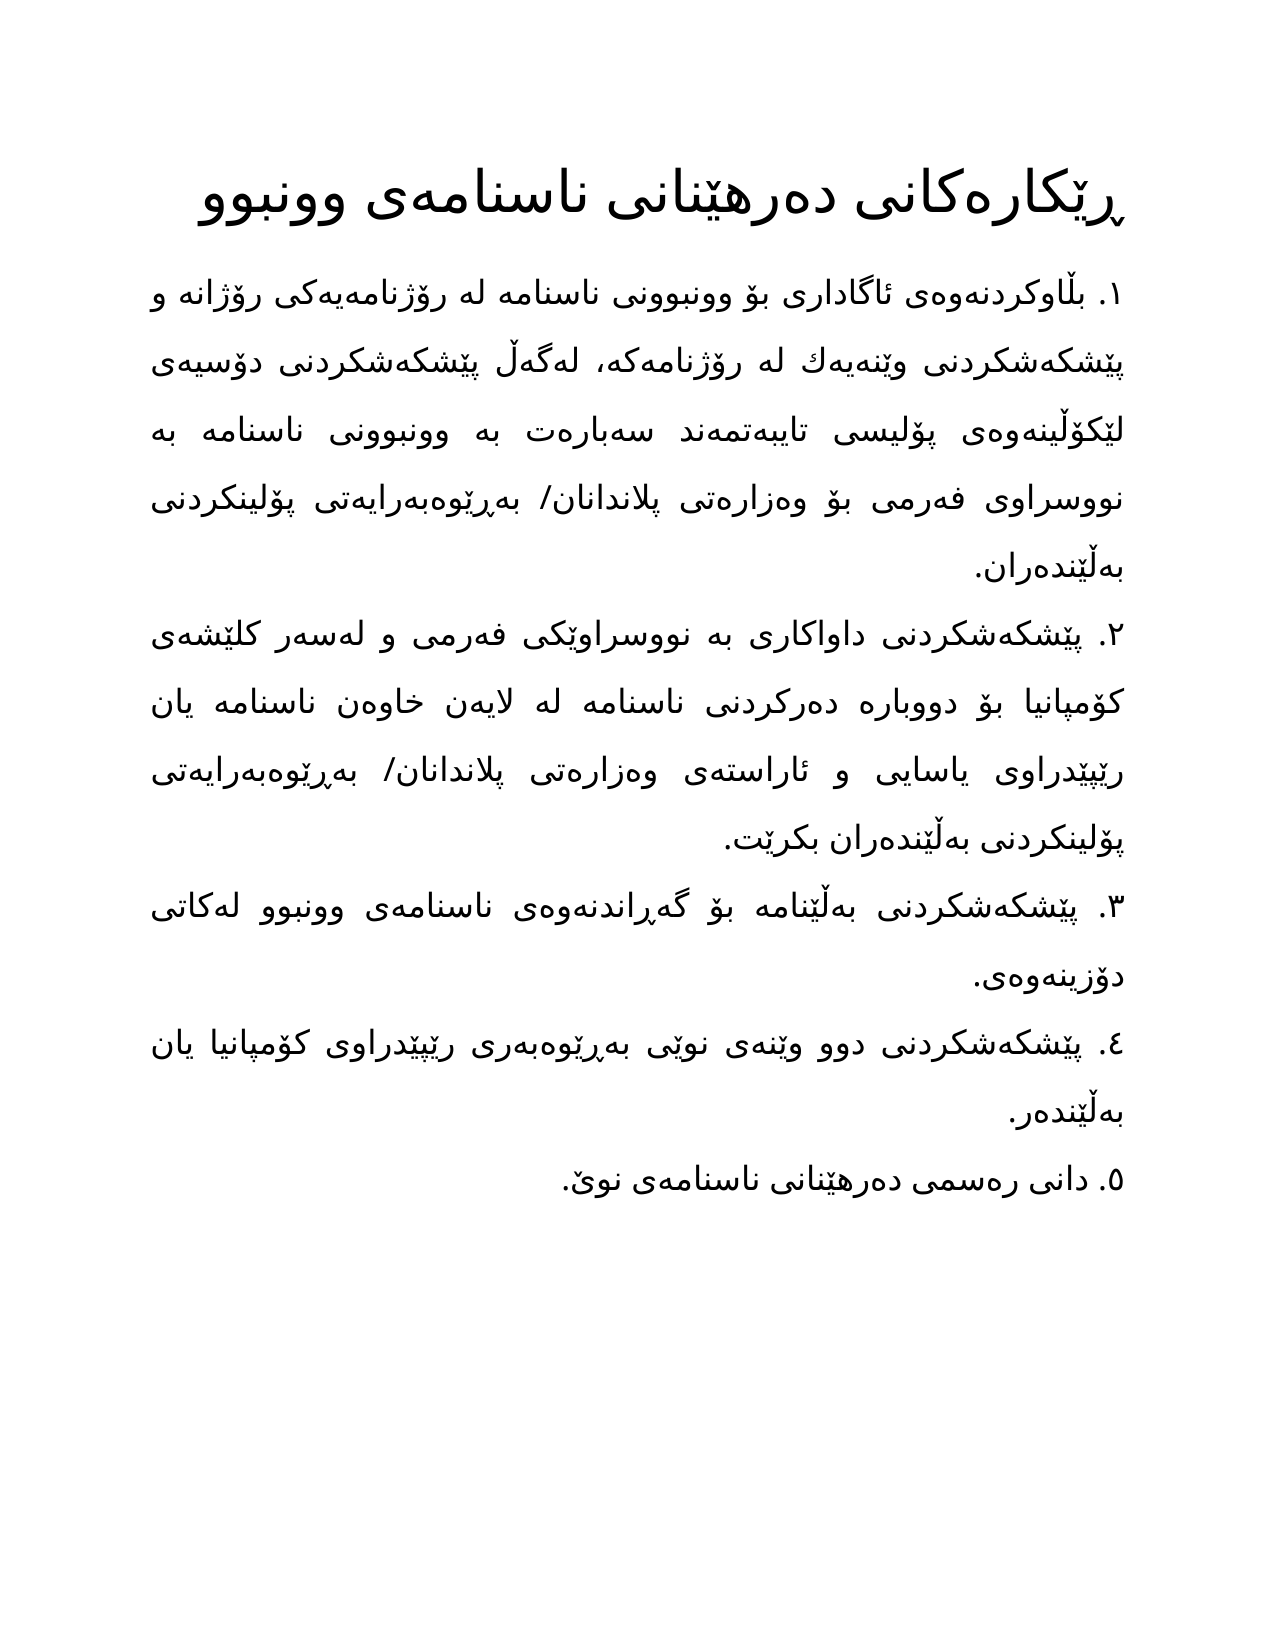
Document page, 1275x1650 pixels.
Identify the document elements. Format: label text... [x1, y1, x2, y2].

text ٤. پێشكه‌شكردنی دوو وێنه‌ی نوێی به‌ڕێوه‌به‌ری رێپێدراوی كۆمپانیا یان به‌ڵێنده‌ر. [150, 1018, 1125, 1132]
text ٢. پێشكه‌شكردنی داواكاری به‌ نووسراوێكی فه‌رمی و له‌سه‌ر كلێشه‌ی كۆمپانیا بۆ دووباره‌ ده‌ركردنی ناسنامه‌ له‌ لایه‌ن خاوه‌ن ناسنامه‌ یان رێپێدراوی یاسایی و ئاراسته‌ی وه‌زاره‌تی پلاندانان/ به‌ڕێوه‌به‌رایه‌تی پۆلینكردنی به‌ڵێنده‌ران بكرێت. [150, 610, 1125, 859]
text ٣. پێشكه‌شكردنی به‌ڵێنامه‌ بۆ گه‌ڕاندنه‌وه‌ی ناسنامه‌ی وونبوو له‌كاتی دۆزینه‌وه‌ی. [150, 882, 1125, 996]
text ٥. دانی ره‌سمی ده‌رهێنانی ناسنامه‌ی نوێ. [150, 1155, 1125, 1200]
text ڕێكاره‌كانى ده‌رهێنانى ناسنامه‌ى وونبوو [150, 150, 1125, 229]
text ١. بڵاوكردنه‌وه‌ی ئاگاداری بۆ وونبوونی ناسنامه‌ له‌ رۆژنامه‌یه‌كی رۆژانه‌ و پێشكه‌شكردنی وێنه‌یه‌ك له‌ رۆژنامه‌كه‌، له‌گه‌ڵ پێشكه‌شكردنی دۆسیه‌ی لێكۆڵینه‌وه‌ی پۆلیسی تایبه‌تمه‌ند سه‌باره‌ت به‌ وونبوونی ناسنامه‌ به‌ نووسراوی فه‌رمی بۆ وه‌زاره‌تی پلاندانان/ به‌ڕێوه‌به‌رایه‌تی پۆلینكردنی به‌ڵێنده‌ران. [150, 269, 1125, 587]
